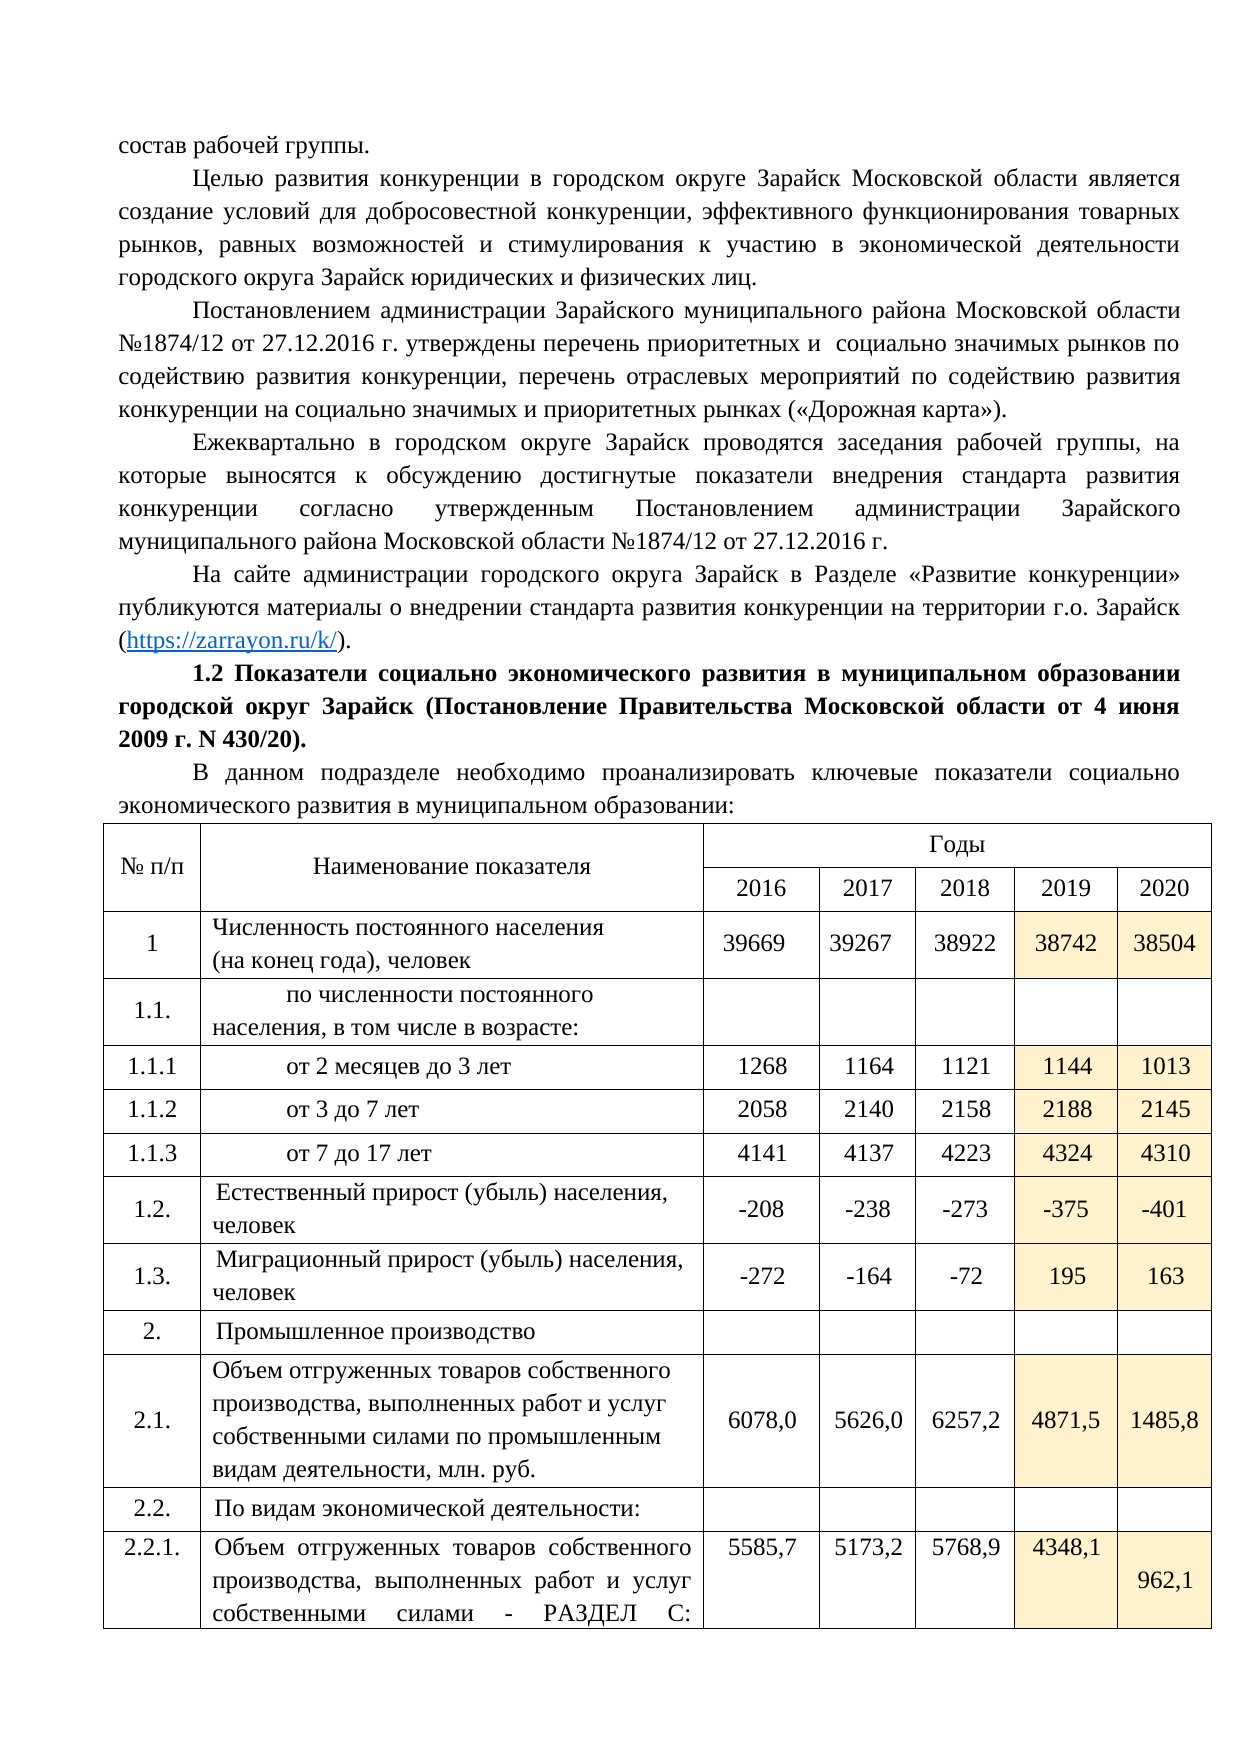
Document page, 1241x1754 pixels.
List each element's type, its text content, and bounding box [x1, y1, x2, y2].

table_cell 1485,8 [1118, 1355, 1211, 1487]
table_cell [820, 1311, 915, 1354]
table_cell [916, 1311, 1014, 1354]
table_cell 1.2. [104, 1177, 200, 1243]
table_cell [820, 979, 915, 1045]
table_cell 4137 [820, 1134, 915, 1176]
table_cell [1118, 979, 1211, 1045]
text На сайте администрации городского округа Зарайск в Разделе «Развитие конкуренции» публикуются материалы о внедрении стандарта развития конкуренции на территории г.о. Зарайск (https://zarrayon.ru/k/). [118, 559, 1181, 654]
table_cell -238 [820, 1177, 915, 1243]
table_cell 38742 [1015, 912, 1117, 978]
table_cell 6078,0 [704, 1355, 819, 1487]
table_cell 2158 [916, 1090, 1014, 1132]
table_cell Объем отгруженных товаров собственного производства, выполненных работ и услуг собственными силами по промышленным видам деятельности, млн. руб. [201, 1355, 703, 1487]
table_cell По видам экономической деятельности: [201, 1488, 703, 1531]
table_cell 1013 [1118, 1046, 1211, 1089]
table_cell -272 [704, 1244, 819, 1310]
table_cell 4348,1 [1015, 1532, 1117, 1628]
table_cell [1118, 1311, 1211, 1354]
table_cell 2188 [1015, 1090, 1117, 1132]
table_cell от 3 до 7 лет [201, 1090, 703, 1132]
table_cell 2018 [916, 868, 1014, 911]
table_cell 1.1. [104, 979, 200, 1045]
table_cell [1118, 1488, 1211, 1531]
table_cell 5626,0 [820, 1355, 915, 1487]
table_cell 2140 [820, 1090, 915, 1132]
table_cell 4141 [704, 1134, 819, 1176]
table_cell Численность постоянного населения (на конец года), человек [201, 912, 703, 978]
table_cell -72 [916, 1244, 1014, 1310]
table_cell 5768,9 [916, 1532, 1014, 1628]
table_cell -164 [820, 1244, 915, 1310]
table_cell 2. [104, 1311, 200, 1354]
table_cell 1121 [916, 1046, 1014, 1089]
text Ежеквартально в городском округе Зарайск проводятся заседания рабочей группы, на которые выносятся к обсуждению достигнутые показатели внедрения стандарта развития конкуренции согласно утвержденным Постановлением администрации Зарайского муниципального района Московской области №1874/12 от 27.12.2016 г. [118, 427, 1181, 555]
table_cell 4223 [916, 1134, 1014, 1176]
table_cell 2.1. [104, 1355, 200, 1487]
table_cell 6257,2 [916, 1355, 1014, 1487]
table_cell 1 [104, 912, 200, 978]
table_cell -208 [704, 1177, 819, 1243]
table_cell [1015, 1311, 1117, 1354]
table_cell 2.2.1. [104, 1532, 200, 1628]
table_header Наименование показателя [201, 824, 703, 911]
table_cell 962,1 [1118, 1532, 1211, 1628]
table_cell от 2 месяцев до 3 лет [201, 1046, 703, 1089]
table_cell 1268 [704, 1046, 819, 1089]
table_cell 5173,2 [820, 1532, 915, 1628]
table_cell от 7 до 17 лет [201, 1134, 703, 1176]
table_cell -401 [1118, 1177, 1211, 1243]
table_cell 1.1.1 [104, 1046, 200, 1089]
table_cell Миграционный прирост (убыль) населения, человек [201, 1244, 703, 1310]
table_cell 2019 [1015, 868, 1117, 911]
table_cell [916, 1488, 1014, 1531]
table_cell 1144 [1015, 1046, 1117, 1089]
table_cell 163 [1118, 1244, 1211, 1310]
table_cell 2016 [704, 868, 819, 911]
table_cell 4871,5 [1015, 1355, 1117, 1487]
table_cell 38922 [916, 912, 1014, 978]
table_cell 39267 [820, 912, 915, 978]
table_cell [820, 1488, 915, 1531]
table_cell 1.3. [104, 1244, 200, 1310]
table_cell по численности постоянного населения, в том числе в возрасте: [201, 979, 703, 1045]
table_cell 2145 [1118, 1090, 1211, 1132]
text Целью развития конкуренции в городском округе Зарайск Московской области является создание условий для добросовестной конкуренции, эффективного функционирования товарных рынков, равных возможностей и стимулирования к участию в экономической деятельности городского округа Зарайск юридических и физических лиц. [118, 163, 1181, 291]
table_cell 4324 [1015, 1134, 1117, 1176]
table_cell 5585,7 [704, 1532, 819, 1628]
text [118, 130, 1181, 159]
table_cell [1015, 1488, 1117, 1531]
table_header Годы [704, 824, 1211, 867]
table_cell [704, 979, 819, 1045]
table_cell 38504 [1118, 912, 1211, 978]
table_cell 1164 [820, 1046, 915, 1089]
table_cell [916, 979, 1014, 1045]
table_cell -375 [1015, 1177, 1117, 1243]
table_header № п/п [104, 824, 200, 911]
table_cell 1.1.3 [104, 1134, 200, 1176]
table_cell [1015, 979, 1117, 1045]
table_cell -273 [916, 1177, 1014, 1243]
text Постановлением администрации Зарайского муниципального района Московской области №1874/12 от 27.12.2016 г. утверждены перечень приоритетных и социально значимых рынков по содействию развития конкуренции, перечень отраслевых мероприятий по содействию развития конкуренции на социально значимых и приоритетных рынках («Дорожная карта»). [118, 295, 1181, 423]
table_cell 2017 [820, 868, 915, 911]
table_cell 39669 [704, 912, 819, 978]
table_cell 4310 [1118, 1134, 1211, 1176]
table_cell 2020 [1118, 868, 1211, 911]
text 1.2 Показатели социально экономического развития в муниципальном образовании городской округ Зарайск (Постановление Правительства Московской области от 4 июня 2009 г. N 430/20). [118, 658, 1181, 753]
text В данном подразделе необходимо проанализировать ключевые показатели социально экономического развития в муниципальном образовании: [118, 757, 1181, 819]
table_cell 2058 [704, 1090, 819, 1132]
table_cell Естественный прирост (убыль) населения, человек [201, 1177, 703, 1243]
table_cell Промышленное производство [201, 1311, 703, 1354]
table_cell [201, 1532, 703, 1628]
table_cell [704, 1488, 819, 1531]
table_cell 195 [1015, 1244, 1117, 1310]
table_cell 2.2. [104, 1488, 200, 1531]
table_cell [704, 1311, 819, 1354]
table_cell 1.1.2 [104, 1090, 200, 1132]
